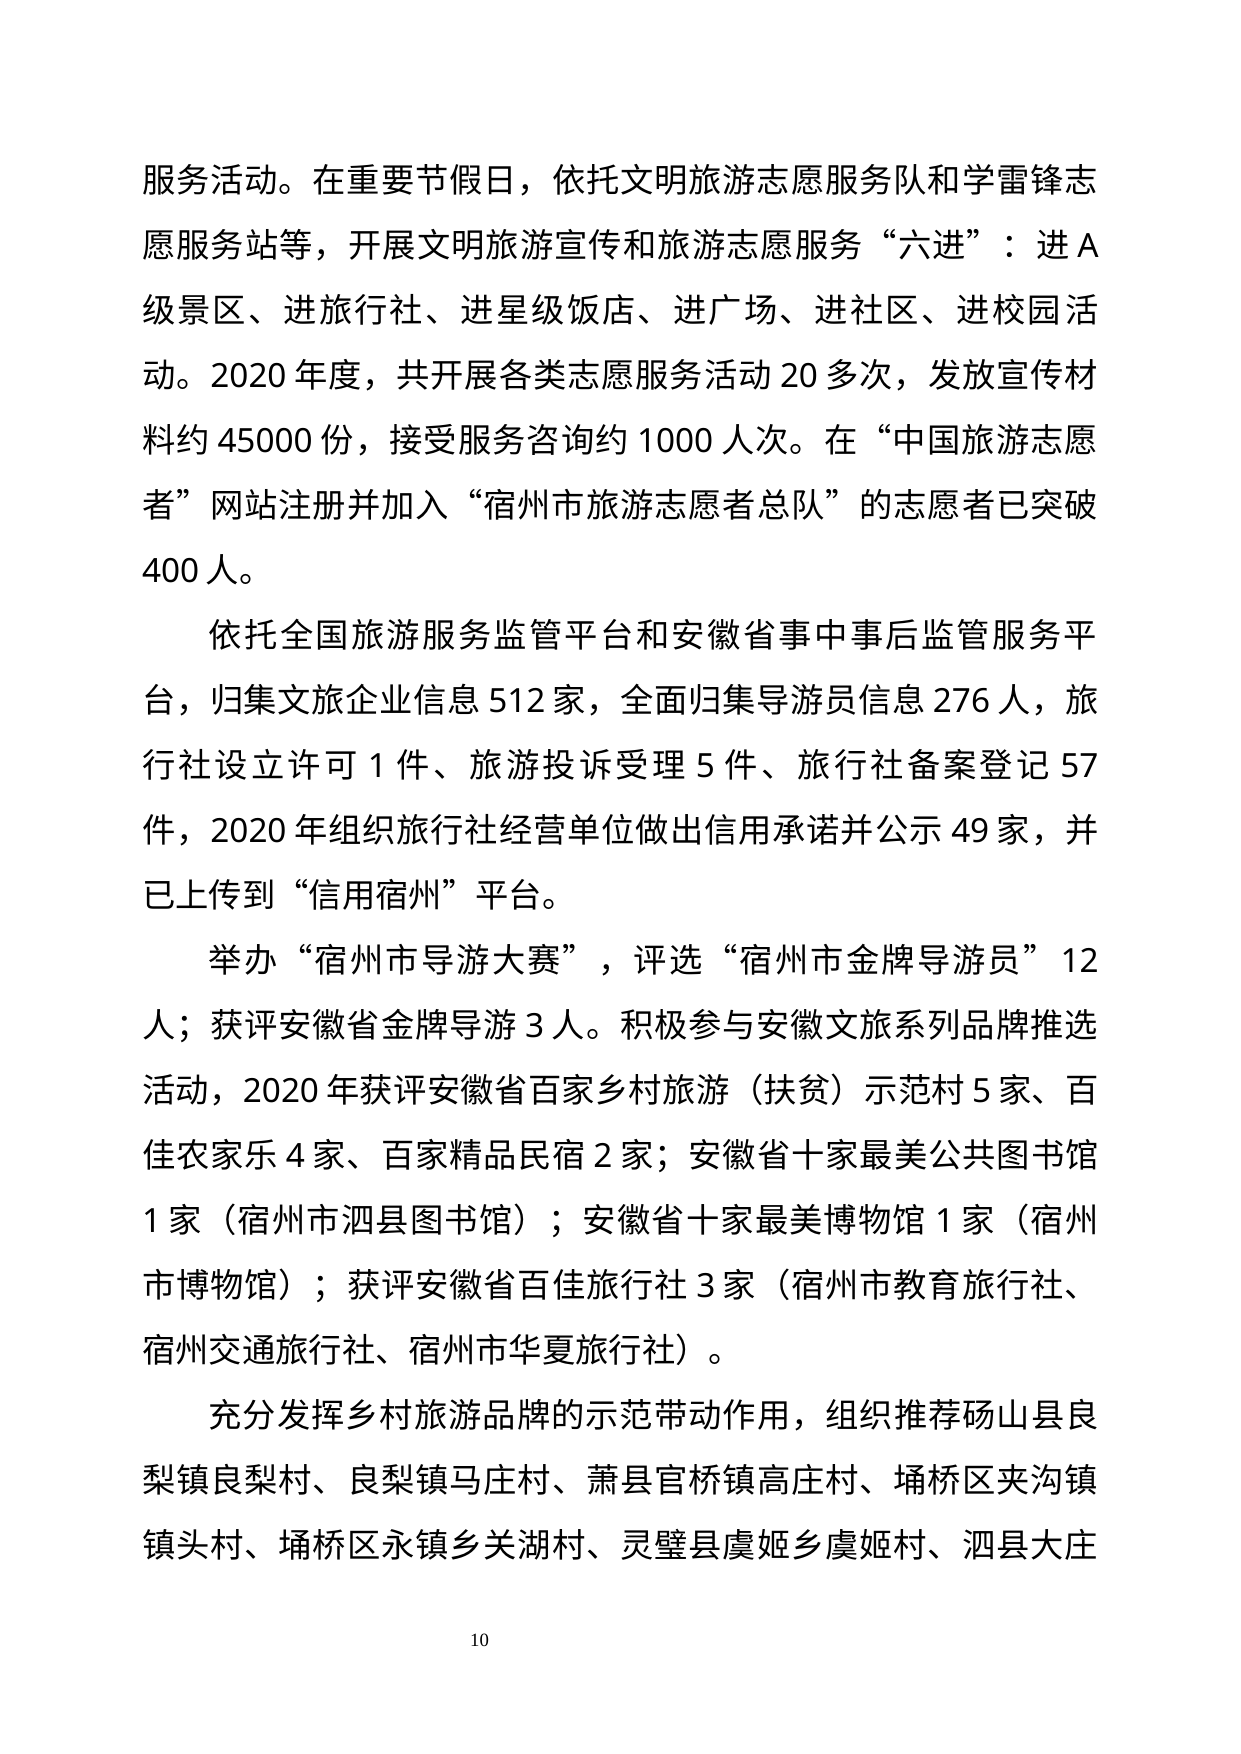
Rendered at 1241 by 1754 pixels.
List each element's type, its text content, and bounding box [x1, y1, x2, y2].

text 举办“宿州市导游大赛”，评选“宿州市金牌导游员”12人；获评安徽省金牌导游3人。积极参与安徽文旅系列品牌推选活动，2020年获评安徽省百家乡村旅游（扶贫）示范村5家、百佳农家乐4家、百家精品民宿2家；安徽省十家最美公共图书馆1家（宿州市泗县图书馆）；安徽省十家最美博物馆1家（宿州市博物馆）；获评安徽省百佳旅行社3家（宿州市教育旅行社、宿州交通旅行社、宿州市华夏旅行社）。 [142, 926, 1098, 1381]
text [142, 1381, 1098, 1576]
text 依托全国旅游服务监管平台和安徽省事中事后监管服务平台，归集文旅企业信息512家，全面归集导游员信息276人，旅行社设立许可1件、旅游投诉受理5件、旅行社备案登记57件，2020年组织旅行社经营单位做出信用承诺并公示49家，并已上传到“信用宿州”平台。 [142, 601, 1098, 926]
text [142, 146, 1098, 601]
